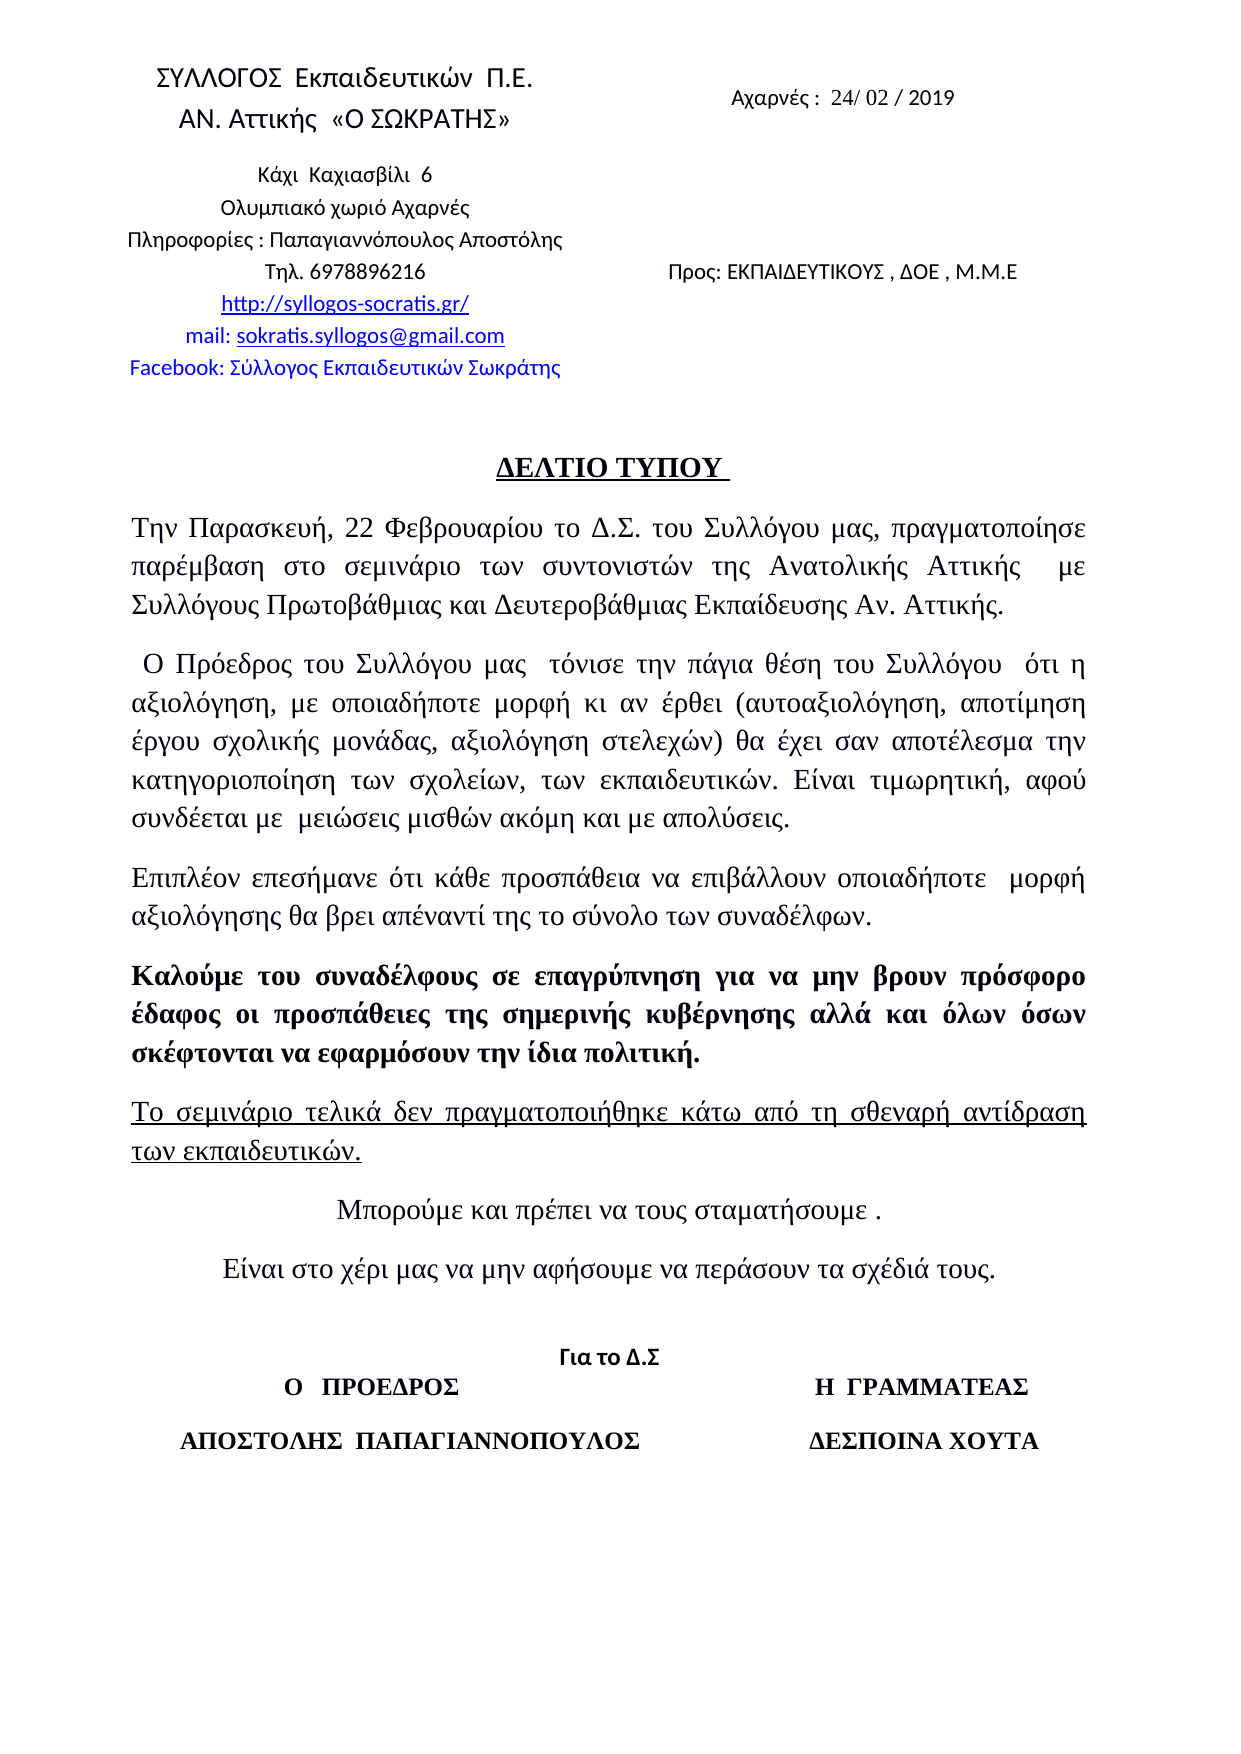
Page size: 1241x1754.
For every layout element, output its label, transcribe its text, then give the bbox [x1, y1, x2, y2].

text Καλούμε του συναδέλφους σε επαγρύπνηση για να μην βρουν πρόσφορο έδαφος οι προσπάθειες της σημερινής κυβέρνησης αλλά και όλων όσων σκέφτονται να εφαρμόσουν την ίδια πολιτική. [131, 958, 1087, 1068]
table_cell Προς: ΕΚΠΑΙΔΕΥΤΙΚΟΥΣ , ΔΟΕ , Μ.Μ.Ε [579, 160, 1107, 406]
text Το σεμινάριο τελικά δεν πραγματοποιήθηκε κάτω από τη σθεναρή αντίδραση των εκπαιδευτικών. [131, 1125, 1087, 1166]
table_header ΣΥΛΛΟΓΟΣ Εκπαιδευτικών Π.Ε. ΑΝ. Αττικής «Ο ΣΩΚΡΑΤΗΣ» [112, 59, 578, 160]
table_cell Kάχι Καχιασβίλι 6 Ολυμπιακό χωριό Αχαρνές Πληροφορίες : Παπαγιαννόπουλος Αποστόλης Τηλ. 6978896216 http://syllogos-socratis.gr/ mail: sokratis.syllogos@gmail.com Facebook: Σύλλογος Εκπαιδευτικών Σωκράτης [112, 160, 578, 406]
text ΔΕΛΤΙΟ ΤΥΠΟΥ [131, 450, 1087, 484]
text Μπορούμε και πρέπει να τους σταματήσουμε . [131, 1192, 1087, 1226]
text Για το Δ.Σ [131, 1341, 1087, 1372]
text ΑΠΟΣΤΟΛΗΣ ΠΑΠΑΓΙΑΝΝΟΠΟΥΛΟΣ ΔΕΣΠΟΙΝΑ ΧΟΥΤΑ [131, 1426, 1087, 1454]
text Επιπλέον επεσήμανε ότι κάθε προσπάθεια να επιβάλλουν οποιαδήποτε μορφή αξιολόγησης θα βρει απέναντί της το σύνολο των συναδέλφων. [131, 860, 1087, 932]
text Το σεμινάριο τελικά δεν πραγματοποιήθηκε κάτω από τη σθεναρή αντίδραση των εκπαιδευτικών. [131, 1094, 1087, 1123]
text Την Παρασκευή, 22 Φεβρουαρίου το Δ.Σ. του Συλλόγου μας, πραγματοποίησε παρέμβαση στο σεμινάριο των συντονιστών της Ανατολικής Αττικής με Συλλόγους Πρωτοβάθμιας και Δευτεροβάθμιας Εκπαίδευσης Αν. Αττικής. [131, 510, 1087, 620]
text Ο Πρόεδρος του Συλλόγου μας τόνισε την πάγια θέση του Συλλόγου ότι η αξιολόγηση, με οποιαδήποτε μορφή κι αν έρθει (αυτοαξιολόγηση, αποτίμηση έργου σχολικής μονάδας, αξιολόγηση στελεχών) θα έχει σαν αποτέλεσμα την κατηγοριοποίηση των σχολείων, των εκπαιδευτικών. Είναι τιμωρητική, αφού συνδέεται με μειώσεις μισθών ακόμη και με απολύσεις. [131, 646, 1087, 834]
table_header Αχαρνές : 24/ 02 / 2019 [579, 59, 1107, 160]
text Ο ΠΡΟΕΔΡΟΣ H ΓΡΑΜΜΑΤΕΑΣ [131, 1372, 1087, 1401]
text Είναι στο χέρι μας να μην αφήσουμε να περάσουν τα σχέδιά τους. [131, 1251, 1087, 1285]
